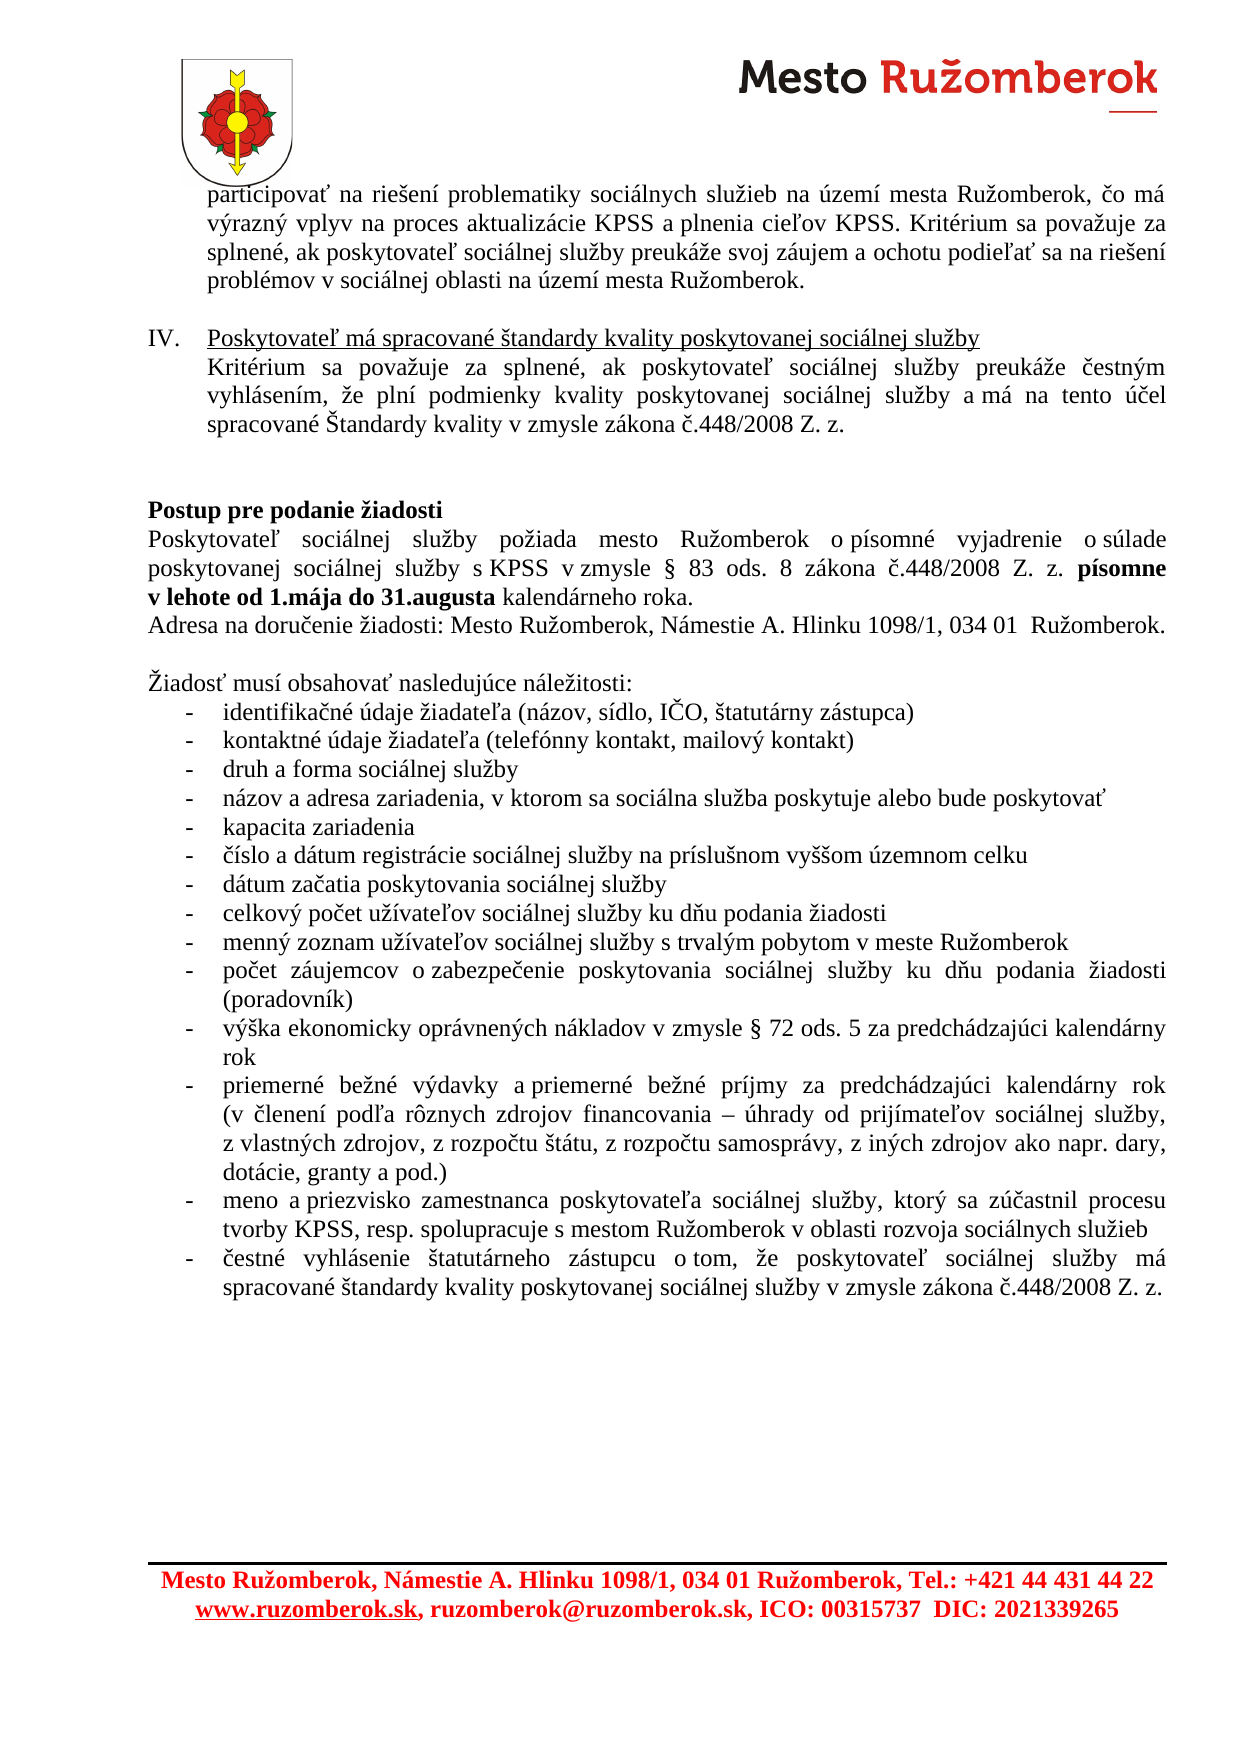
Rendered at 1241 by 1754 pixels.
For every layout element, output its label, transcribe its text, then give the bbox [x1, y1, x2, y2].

text Poskytovateľ sociálnej služby požiada mesto Ružomberok o písomné vyjadrenie o súlade poskytovanej sociálnej služby s KPSS v zmysle § 83 ods. 8 zákona č.448/2008 Z. z. písomne v lehote od 1.mája do 31.augusta kalendárneho roka. [148, 524, 1167, 610]
picture [738, 59, 1157, 113]
list názov a adresa zariadenia, v ktorom sa sociálna služba poskytuje alebo bude poskytovať [185, 783, 1167, 812]
list Poskytovateľ má spracované štandardy kvality poskytovanej sociálnej služby [148, 323, 1167, 352]
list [207, 179, 1167, 294]
list priemerné bežné výdavky a priemerné bežné príjmy za predchádzajúci kalendárny rok (v členení podľa rôznych zdrojov financovania – úhrady od prijímateľov sociálnej služby, z vlastných zdrojov, z rozpočtu štátu, z rozpočtu samosprávy, z iných zdrojov ako napr. dary, dotácie, granty a pod.) [185, 1070, 1167, 1185]
list Kritérium sa považuje za splnené, ak poskytovateľ sociálnej služby preukáže čestným vyhlásením, že plní podmienky kvality poskytovanej sociálnej služby a má na tento účel spracované Štandardy kvality v zmysle zákona č.448/2008 Z. z. [207, 352, 1167, 438]
text Žiadosť musí obsahovať nasledujúce náležitosti: [148, 668, 1167, 697]
picture [181, 59, 293, 187]
text Postup pre podanie žiadosti [148, 495, 1167, 524]
list identifikačné údaje žiadateľa (názov, sídlo, IČO, štatutárny zástupca) [185, 697, 1167, 725]
list dátum začatia poskytovania sociálnej služby [185, 869, 1167, 898]
text Adresa na doručenie žiadosti: Mesto Ružomberok, Námestie A. Hlinku 1098/1, 034 01 Ružomberok. [148, 610, 1167, 639]
list počet záujemcov o zabezpečenie poskytovania sociálnej služby ku dňu podania žiadosti (poradovník) [185, 955, 1167, 1013]
list celkový počet užívateľov sociálnej služby ku dňu podania žiadosti [185, 898, 1167, 927]
list kontaktné údaje žiadateľa (telefónny kontakt, mailový kontakt) [185, 725, 1167, 754]
list menný zoznam užívateľov sociálnej služby s trvalým pobytom v meste Ružomberok [185, 927, 1167, 955]
list čestné vyhlásenie štatutárneho zástupcu o tom, že poskytovateľ sociálnej služby má spracované štandardy kvality poskytovanej sociálnej služby v zmysle zákona č.448/2008 Z. z. [185, 1243, 1167, 1300]
list kapacita zariadenia [185, 812, 1167, 840]
list číslo a dátum registrácie sociálnej služby na príslušnom vyššom územnom celku [185, 840, 1167, 869]
list druh a forma sociálnej služby [185, 754, 1167, 783]
list meno a priezvisko zamestnanca poskytovateľa sociálnej služby, ktorý sa zúčastnil procesu tvorby KPSS, resp. spolupracuje s mestom Ružomberok v oblasti rozvoja sociálnych služieb [185, 1185, 1167, 1243]
list výška ekonomicky oprávnených nákladov v zmysle § 72 ods. 5 za predchádzajúci kalendárny rok [185, 1013, 1167, 1070]
